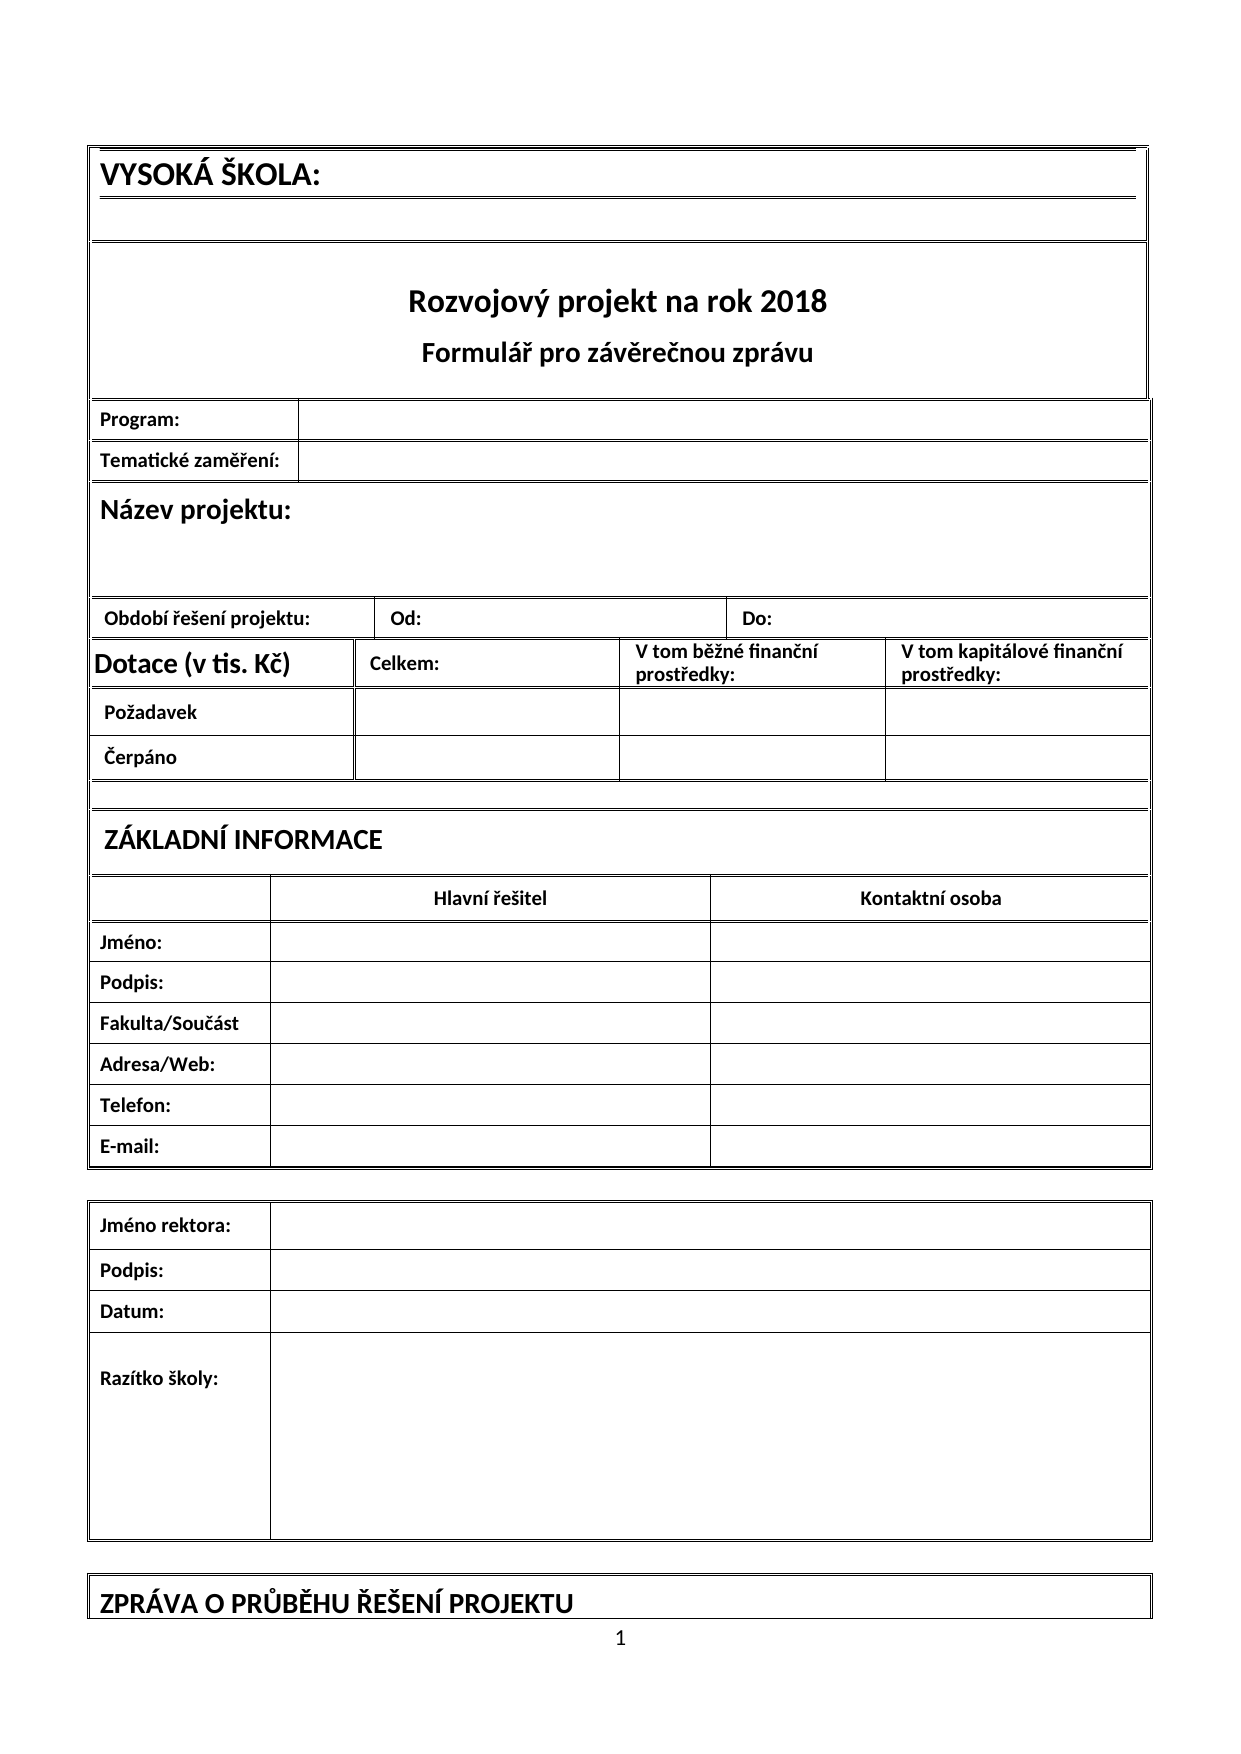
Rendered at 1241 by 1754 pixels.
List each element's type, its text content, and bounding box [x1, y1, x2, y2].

table_cell Čerpáno [90, 736, 353, 779]
table_cell [356, 689, 619, 735]
table_cell [886, 736, 1150, 779]
table_header [271, 1203, 1150, 1249]
table_cell [271, 1250, 1150, 1290]
table_cell [271, 1333, 1150, 1539]
table_cell Období řešení projektu: [89, 596, 374, 637]
table_cell V tom běžné finanční prostředky: [620, 640, 885, 686]
table_cell Adresa/Web: [90, 1044, 270, 1084]
table_cell ZÁKLADNÍ INFORMACE [90, 808, 1150, 874]
table_cell [886, 686, 1152, 735]
table_cell E-mail: [90, 1126, 270, 1166]
table_cell [90, 874, 270, 920]
table_cell [90, 779, 1150, 808]
table_cell Celkem: [356, 640, 619, 686]
table_cell [711, 1126, 1150, 1166]
table_cell [711, 1044, 1150, 1084]
table_cell Do: [727, 596, 1152, 637]
table_cell Dotace (v tis. Kč) [89, 637, 354, 686]
table_cell [356, 736, 619, 779]
table_cell [271, 1291, 1150, 1332]
table_cell [711, 920, 1152, 961]
table_cell [620, 689, 885, 735]
table_cell Kontaktní osoba [711, 874, 1150, 920]
table_cell [299, 398, 1152, 438]
table_cell Podpis: [90, 962, 270, 1002]
table_cell Fakulta/Součást [90, 1003, 270, 1043]
table_cell Podpis: [90, 1250, 270, 1290]
table_cell Požadavek [89, 686, 354, 735]
table_header Vysoká škola: [90, 148, 1147, 240]
table_cell [711, 1003, 1150, 1043]
table_cell [299, 439, 1150, 479]
table_cell [271, 923, 710, 961]
table_cell Datum: [90, 1291, 270, 1332]
table_header ZPRÁVA O PRŮBĚHU ŘEŠENÍ PROJEKTU [90, 1576, 1150, 1617]
table_header Jméno rektora: [90, 1203, 270, 1249]
table_cell Razítko školy: [90, 1333, 270, 1539]
table_cell [271, 1085, 710, 1125]
table_cell [711, 1085, 1150, 1125]
table_cell Název projektu: [90, 480, 1150, 596]
table_cell V tom kapitálové finanční prostředky: [886, 637, 1152, 686]
table_cell [711, 962, 1150, 1002]
table_cell [271, 1003, 710, 1043]
table_cell [620, 736, 885, 779]
table_cell [271, 962, 710, 1002]
table_cell Telefon: [90, 1085, 270, 1125]
table_cell [271, 1126, 710, 1166]
table_cell [271, 1044, 710, 1084]
table_cell Rozvojový projekt na rok 2018 Formulář pro závěrečnou zprávu [90, 240, 1146, 397]
table_cell Program: [90, 398, 298, 438]
table_cell Tematické zaměření: [90, 439, 298, 479]
table_cell Hlavní řešitel [271, 877, 710, 920]
table_cell Od: [375, 599, 726, 637]
table_cell Jméno: [89, 920, 270, 961]
